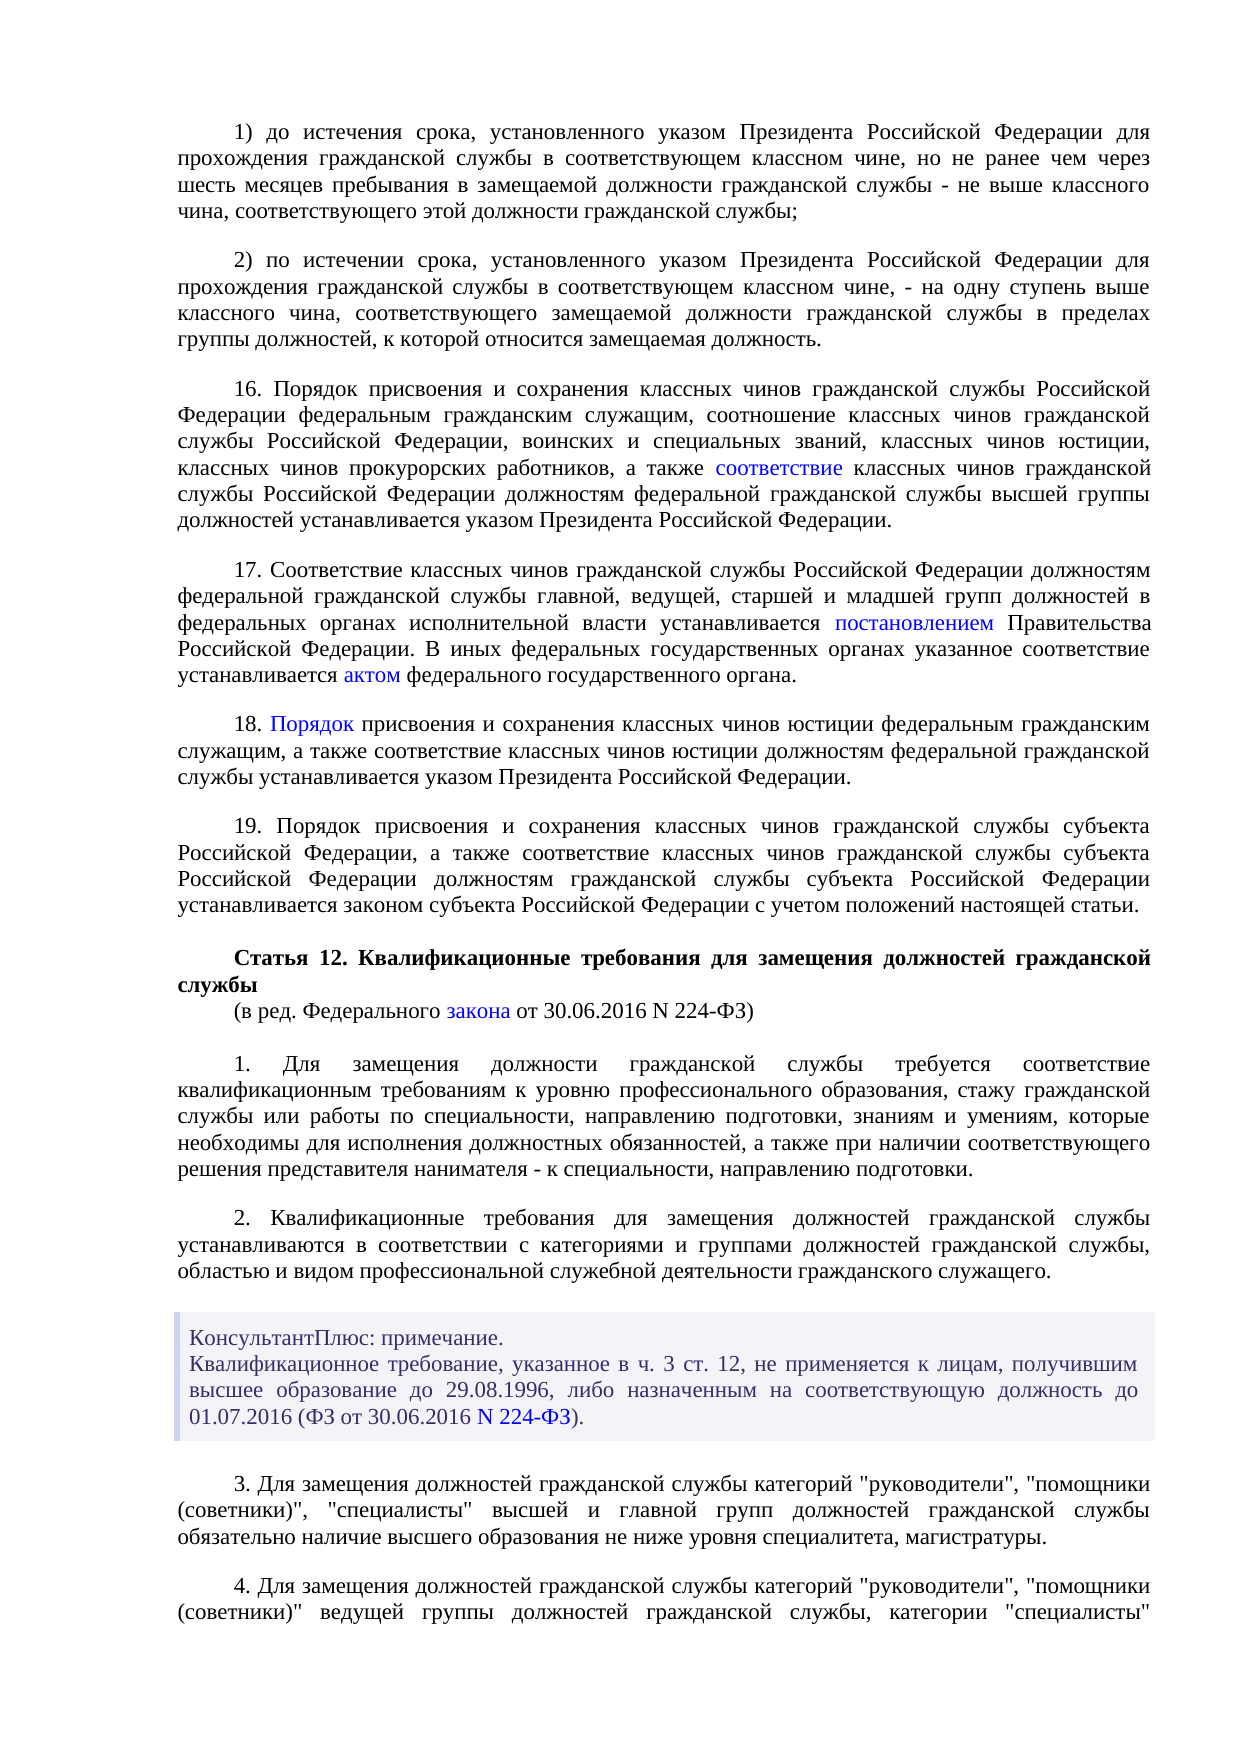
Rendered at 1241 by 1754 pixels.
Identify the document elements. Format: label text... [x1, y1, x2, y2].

text 2. Квалификационные требования для замещения должностей гражданской службы устанавливаются в соответствии с категориями и группами должностей гражданской службы, областью и видом профессиональной служебной деятельности гражданского служащего. [177, 1204, 1152, 1283]
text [177, 1572, 1152, 1625]
text 1. Для замещения должности гражданской службы требуется соответствие квалификационным требованиям к уровню профессионального образования, стажу гражданской службы или работы по специальности, направлению подготовки, знаниям и умениям, которые необходимы для исполнения должностных обязанностей, а также при наличии соответствующего решения представителя нанимателя - к специальности, направлению подготовки. [177, 1050, 1152, 1181]
text 16. Порядок присвоения и сохранения классных чинов гражданской службы Российской Федерации федеральным гражданским служащим, соотношение классных чинов гражданской службы Российской Федерации, воинских и специальных званий, классных чинов юстиции, классных чинов прокурорских работников, а также соответствие классных чинов гражданской службы Российской Федерации должностям федеральной гражданской службы высшей группы должностей устанавливается указом Президента Российской Федерации. [177, 375, 1152, 533]
text 3. Для замещения должностей гражданской службы категорий "руководители", "помощники (советники)", "специалисты" высшей и главной групп должностей гражданской службы обязательно наличие высшего образования не ниже уровня специалитета, магистратуры. [177, 1470, 1152, 1549]
table_header КонсультантПлюс: примечание. Квалификационное требование, указанное в ч. 3 ст. 12, не применяется к лицам, получившим высшее образование до 29.08.1996, либо назначенным на соответствующую должность до 01.07.2016 (ФЗ от 30.06.2016 N 224-ФЗ). [180, 1312, 1149, 1441]
text (в ред. Федерального закона от 30.06.2016 N 224-ФЗ) [177, 997, 1152, 1023]
title Статья 12. Квалификационные требования для замещения должностей гражданской службы [177, 944, 1152, 997]
text 17. Соответствие классных чинов гражданской службы Российской Федерации должностям федеральной гражданской службы главной, ведущей, старшей и младшей групп должностей в федеральных органах исполнительной власти устанавливается постановлением Правительства Российской Федерации. В иных федеральных государственных органах указанное соответствие устанавливается актом федерального государственного органа. [177, 556, 1152, 688]
text 18. Порядок присвоения и сохранения классных чинов юстиции федеральным гражданским служащим, а также соответствие классных чинов юстиции должностям федеральной гражданской службы устанавливается указом Президента Российской Федерации. [177, 711, 1152, 789]
text 1) до истечения срока, установленного указом Президента Российской Федерации для прохождения гражданской службы в соответствующем классном чине, но не ранее чем через шесть месяцев пребывания в замещаемой должности гражданской службы - не выше классного чина, соответствующего этой должности гражданской службы; [177, 118, 1152, 223]
text 19. Порядок присвоения и сохранения классных чинов гражданской службы субъекта Российской Федерации, а также соответствие классных чинов гражданской службы субъекта Российской Федерации должностям гражданской службы субъекта Российской Федерации устанавливается законом субъекта Российской Федерации с учетом положений настоящей статьи. [177, 812, 1152, 918]
text 2) по истечении срока, установленного указом Президента Российской Федерации для прохождения гражданской службы в соответствующем классном чине, - на одну ступень выше классного чина, соответствующего замещаемой должности гражданской службы в пределах группы должностей, к которой относится замещаемая должность. [177, 246, 1152, 352]
